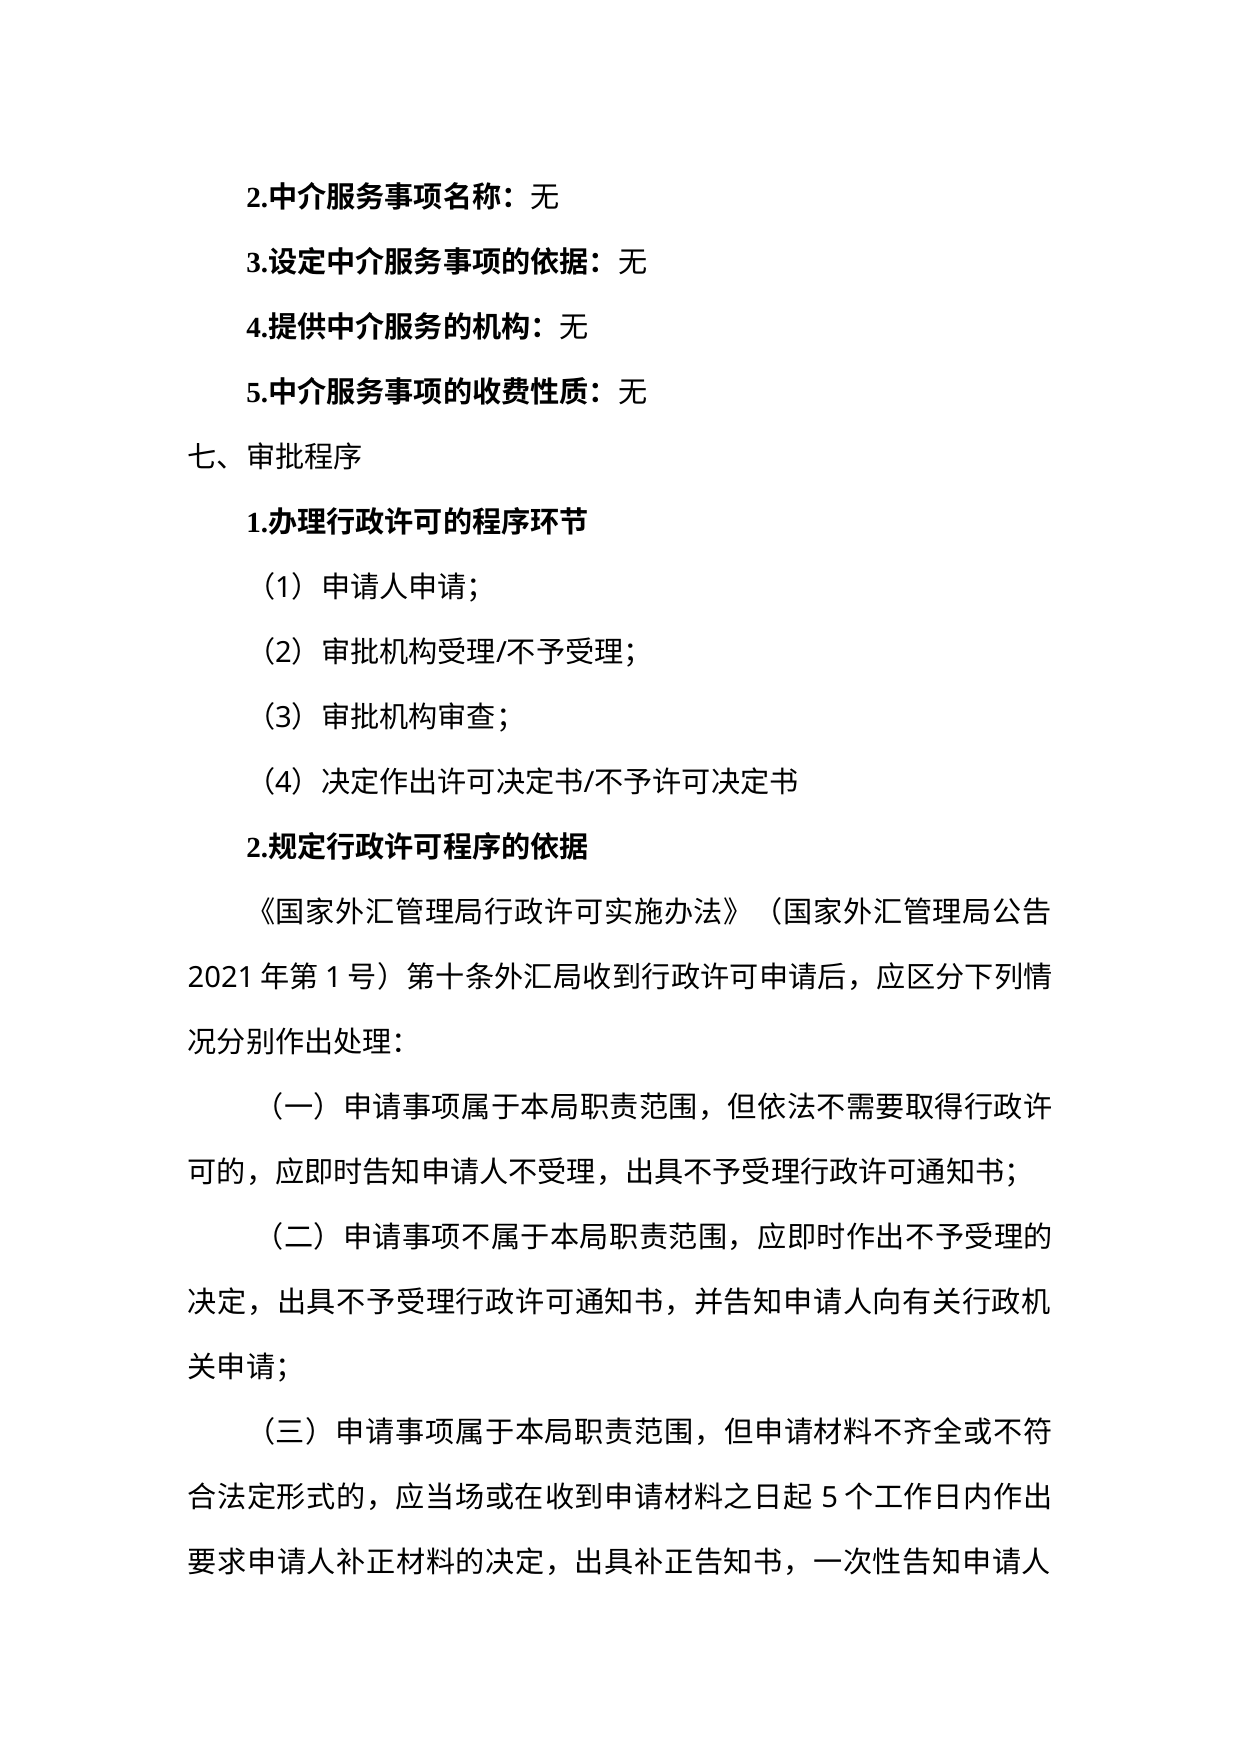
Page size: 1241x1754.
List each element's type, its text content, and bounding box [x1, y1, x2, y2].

text （2）审批机构受理/不予受理； [187, 617, 1053, 682]
text 《国家外汇管理局行政许可实施办法》（国家外汇管理局公告2021年第1号）第十条外汇局收到行政许可申请后，应区分下列情况分别作出处理： [187, 877, 1053, 1072]
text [187, 1397, 1053, 1592]
text 3.设定中介服务事项的依据：无 [187, 227, 1053, 292]
text 2.中介服务事项名称：无 [187, 162, 1053, 227]
text 5.中介服务事项的收费性质：无 [187, 357, 1053, 422]
text 七、审批程序 [187, 422, 1053, 487]
text 4.提供中介服务的机构：无 [187, 292, 1053, 357]
text 1.办理行政许可的程序环节 [187, 487, 1053, 552]
text 2.规定行政许可程序的依据 [187, 812, 1053, 877]
text （二）申请事项不属于本局职责范围，应即时作出不予受理的决定，出具不予受理行政许可通知书，并告知申请人向有关行政机关申请； [187, 1202, 1053, 1397]
text （3）审批机构审查； [187, 682, 1053, 747]
text （1）申请人申请； [187, 552, 1053, 617]
text （一）申请事项属于本局职责范围，但依法不需要取得行政许可的，应即时告知申请人不受理，出具不予受理行政许可通知书； [187, 1072, 1053, 1202]
text （4）决定作出许可决定书/不予许可决定书 [187, 747, 1053, 812]
